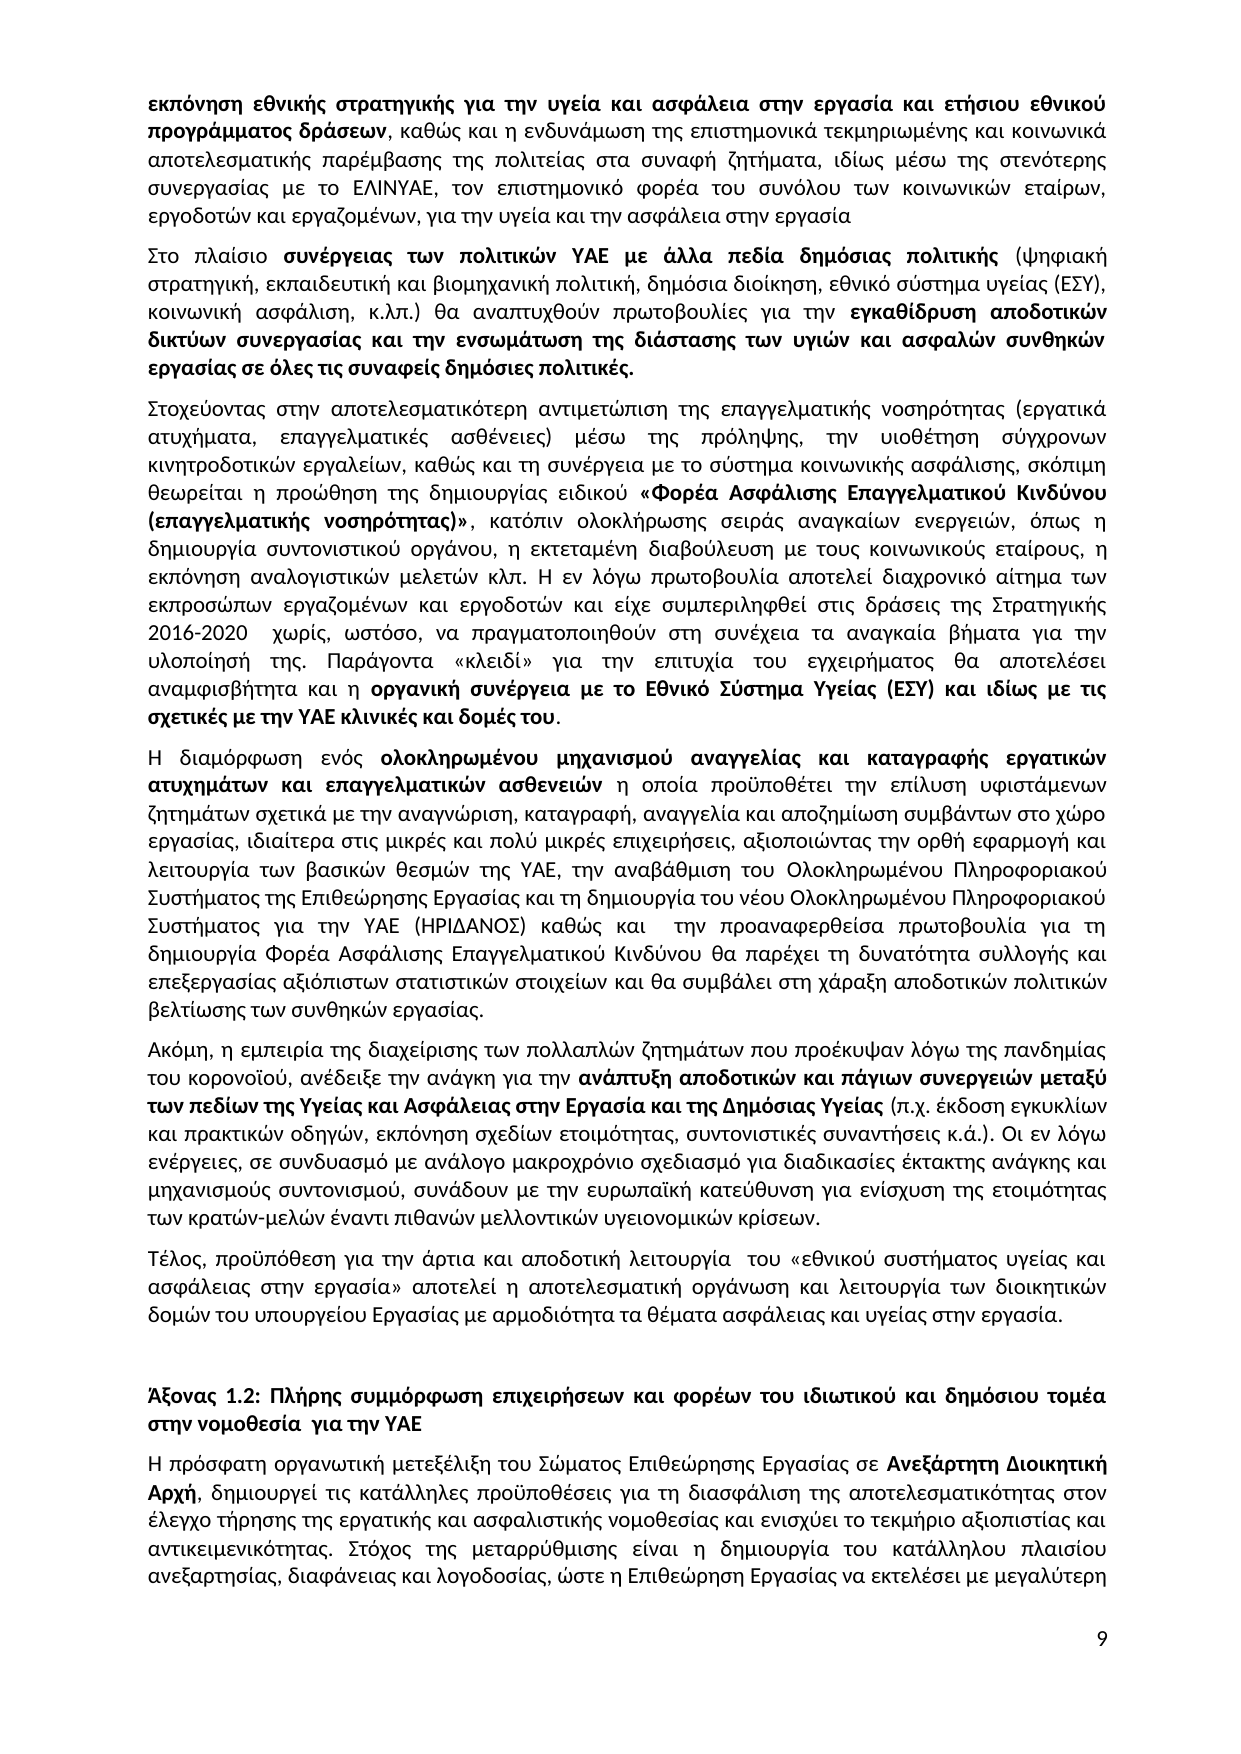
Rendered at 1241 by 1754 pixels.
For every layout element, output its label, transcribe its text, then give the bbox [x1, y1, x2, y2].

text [148, 89, 1107, 229]
text Άξονας 1.2: Πλήρης συμμόρφωση επιχειρήσεων και φορέων του ιδιωτικού και δημόσιου τομέα στην νομοθεσία για την ΥΑΕ [148, 1381, 1107, 1437]
text Στο πλαίσιο συνέργειας των πολιτικών ΥΑΕ με άλλα πεδία δημόσιας πολιτικής (ψηφιακή στρατηγική, εκπαιδευτική και βιομηχανική πολιτική, δημόσια διοίκηση, εθνικό σύστημα υγείας (ΕΣΥ), κοινωνική ασφάλιση, κ.λπ.) θα αναπτυχθούν πρωτοβουλίες για την εγκαθίδρυση αποδοτικών δικτύων συνεργασίας και την ενσωμάτωση της διάστασης των υγιών και ασφαλών συνθηκών εργασίας σε όλες τις συναφείς δημόσιες πολιτικές. [148, 241, 1107, 381]
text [148, 1449, 1107, 1590]
text Ακόμη, η εμπειρία της διαχείρισης των πολλαπλών ζητημάτων που προέκυψαν λόγω της πανδημίας του κορονοϊού, ανέδειξε την ανάγκη για την ανάπτυξη αποδοτικών και πάγιων συνεργειών μεταξύ των πεδίων της Υγείας και Ασφάλειας στην Εργασία και της Δημόσιας Υγείας (π.χ. έκδοση εγκυκλίων και πρακτικών οδηγών, εκπόνηση σχεδίων ετοιμότητας, συντονιστικές συναντήσεις κ.ά.). Οι εν λόγω ενέργειες, σε συνδυασμό με ανάλογο μακροχρόνιο σχεδιασμό για διαδικασίες έκτακτης ανάγκης και μηχανισμούς συντονισμού, συνάδουν με την ευρωπαϊκή κατεύθυνση για ενίσχυση της ετοιμότητας των κρατών-μελών έναντι πιθανών μελλοντικών υγειονομικών κρίσεων. [148, 1035, 1107, 1231]
text Στοχεύοντας στην αποτελεσματικότερη αντιμετώπιση της επαγγελματικής νοσηρότητας (εργατικά ατυχήματα, επαγγελματικές ασθένειες) μέσω της πρόληψης, την υιοθέτηση σύγχρονων κινητροδοτικών εργαλείων, καθώς και τη συνέργεια με το σύστημα κοινωνικής ασφάλισης, σκόπιμη θεωρείται η προώθηση της δημιουργίας ειδικού «Φορέα Ασφάλισης Επαγγελματικού Κινδύνου (επαγγελματικής νοσηρότητας)», κατόπιν ολοκλήρωσης σειράς αναγκαίων ενεργειών, όπως η δημιουργία συντονιστικού οργάνου, η εκτεταμένη διαβούλευση με τους κοινωνικούς εταίρους, η εκπόνηση αναλογιστικών μελετών κλπ. Η εν λόγω πρωτοβουλία αποτελεί διαχρονικό αίτημα των εκπροσώπων εργαζομένων και εργοδοτών και είχε συμπεριληφθεί στις δράσεις της Στρατηγικής 2016-2020 χωρίς, ωστόσο, να πραγματοποιηθούν στη συνέχεια τα αναγκαία βήματα για την υλοποίησή της. Παράγοντα «κλειδί» για την επιτυχία του εγχειρήματος θα αποτελέσει αναμφισβήτητα και η οργανική συνέργεια με το Εθνικό Σύστημα Υγείας (ΕΣΥ) και ιδίως με τις σχετικές με την ΥΑΕ κλινικές και δομές του. [148, 394, 1107, 730]
text Η διαμόρφωση ενός ολοκληρωμένου μηχανισμού αναγγελίας και καταγραφής εργατικών ατυχημάτων και επαγγελματικών ασθενειών η οποία προϋποθέτει την επίλυση υφιστάμενων ζητημάτων σχετικά με την αναγνώριση, καταγραφή, αναγγελία και αποζημίωση συμβάντων στο χώρο εργασίας, ιδιαίτερα στις μικρές και πολύ μικρές επιχειρήσεις, αξιοποιώντας την ορθή εφαρμογή και λειτουργία των βασικών θεσμών της ΥΑΕ, την αναβάθμιση του Ολοκληρωμένου Πληροφοριακού Συστήματος της Επιθεώρησης Εργασίας και τη δημιουργία του νέου Ολοκληρωμένου Πληροφοριακού Συστήματος για την ΥΑΕ (ΗΡΙΔΑΝΟΣ) καθώς και την προαναφερθείσα πρωτοβουλία για τη δημιουργία Φορέα Ασφάλισης Επαγγελματικού Κινδύνου θα παρέχει τη δυνατότητα συλλογής και επεξεργασίας αξιόπιστων στατιστικών στοιχείων και θα συμβάλει στη χάραξη αποδοτικών πολιτικών βελτίωσης των συνθηκών εργασίας. [148, 743, 1107, 1023]
text Τέλος, προϋπόθεση για την άρτια και αποδοτική λειτουργία του «εθνικού συστήματος υγείας και ασφάλειας στην εργασία» αποτελεί η αποτελεσματική οργάνωση και λειτουργία των διοικητικών δομών του υπουργείου Εργασίας με αρμοδιότητα τα θέματα ασφάλειας και υγείας στην εργασία. [148, 1244, 1107, 1328]
